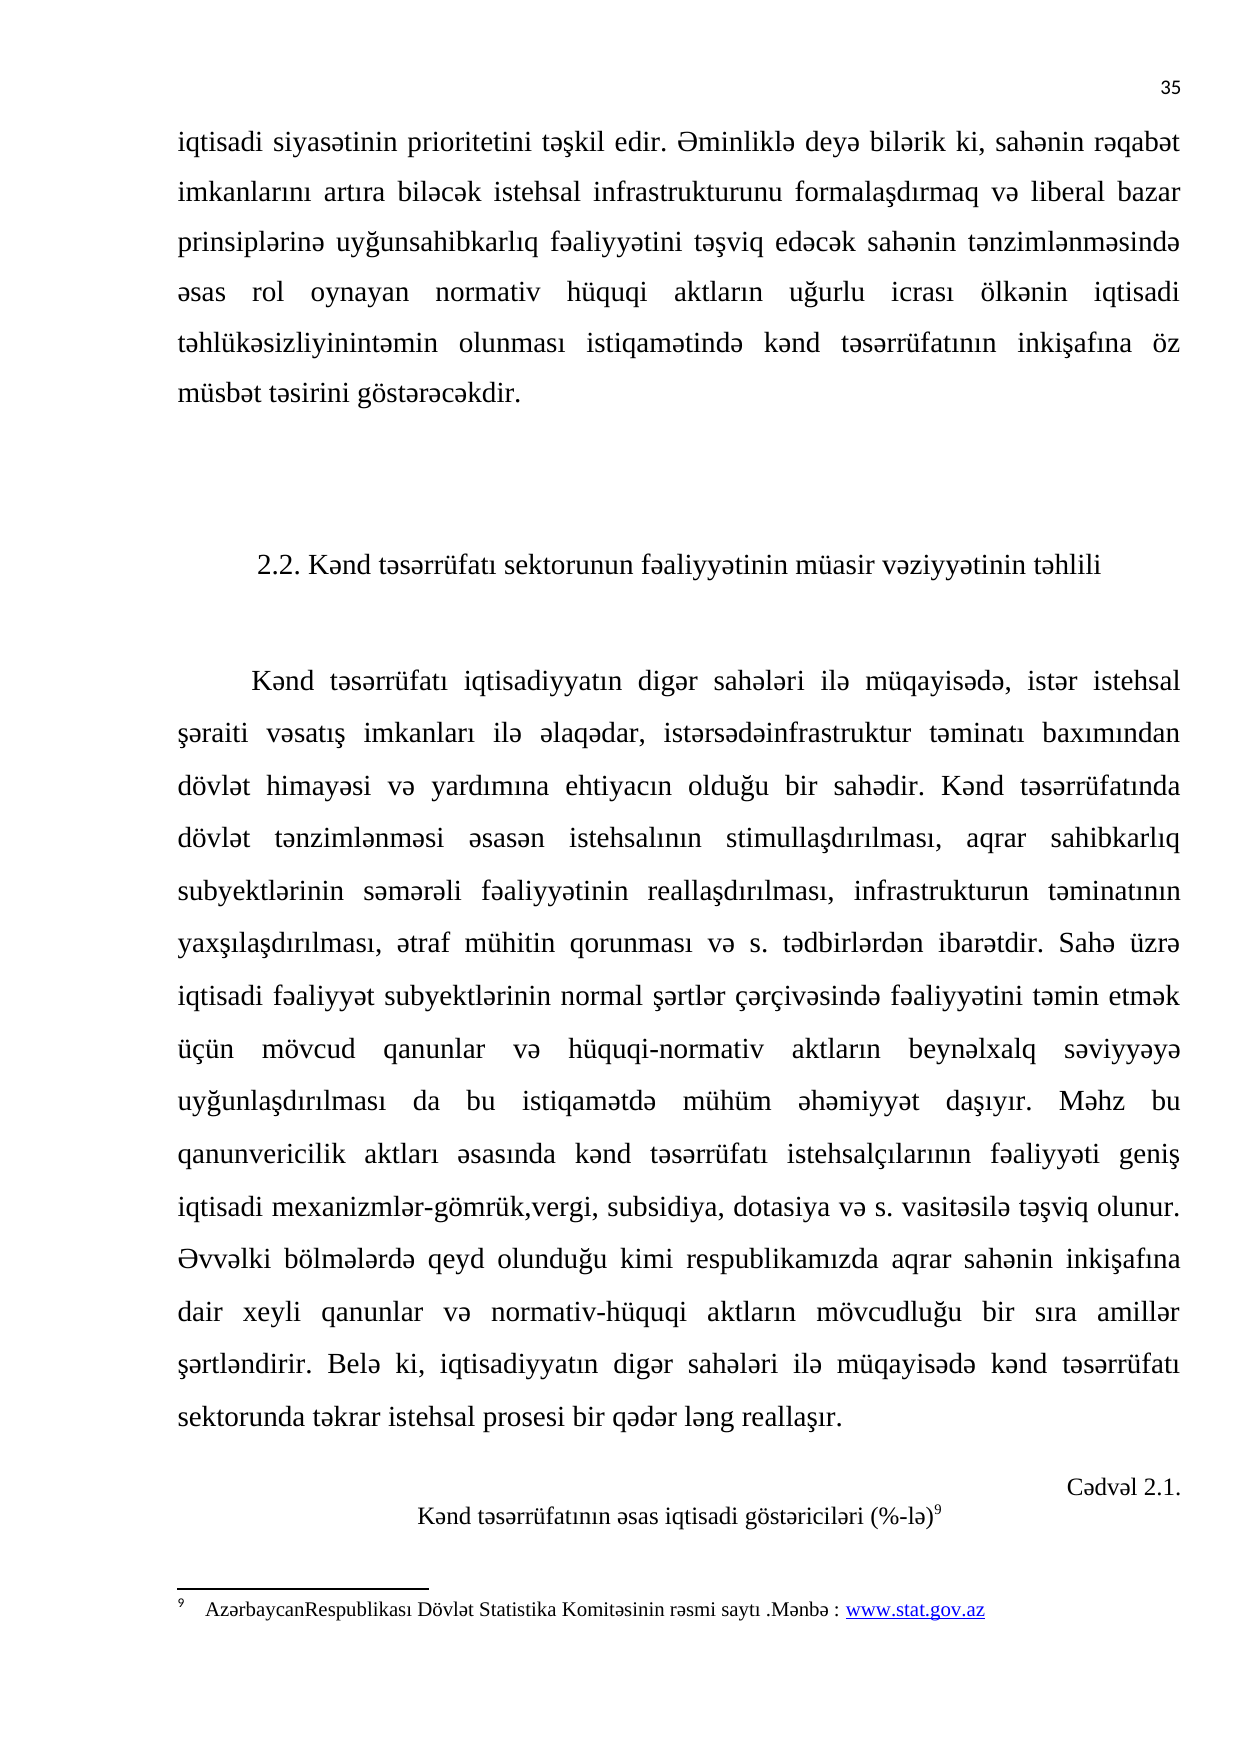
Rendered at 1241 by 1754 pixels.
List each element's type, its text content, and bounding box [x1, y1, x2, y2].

text Kənd təsərrüfatı iqtisadiyyatın digər sahələri ilə müqayisədə, istər istehsal şəraiti vəsatış imkanları ilə əlaqədar, istərsədəinfrastruktur təminatı baxımından dövlət himayəsi və yardımına ehtiyacın olduğu bir sahədir. Kənd təsərrüfatında dövlət tənzimlənməsi əsasən istehsalının stimullaşdırılması, aqrar sahibkarlıq subyektlərinin səmərəli fəaliyyətinin reallaşdırılması, infrastrukturun təminatının yaxşılaşdırılması, ətraf mühitin qorunması və s. tədbirlərdən ibarətdir. Sahə üzrə iqtisadi fəaliyyət subyektlərinin normal şərtlər çərçivəsində fəaliyyətini təmin etmək üçün mövcud qanunlar və hüquqi-normativ aktların beynəlxalq səviyyəyə uyğunlaşdırılması da bu istiqamətdə mühüm əhəmiyyət daşıyır. Məhz bu qanunvericilik aktları əsasında kənd təsərrüfatı istehsalçılarının fəaliyyəti geniş iqtisadi mexanizmlər-gömrük,vergi, subsidiya, dotasiya və s. vasitəsilə təşviq olunur. Əvvəlki bölmələrdə qeyd olunduğu kimi respublikamızda aqrar sahənin inkişafına dair xeyli qanunlar və normativ-hüquqi aktların mövcudluğu bir sıra amillər şərtləndirir. Belə ki, iqtisadiyyatın digər sahələri ilə müqayisədə kənd təsərrüfatı sektorunda təkrar istehsal prosesi bir qədər ləng reallaşır. [177, 663, 1181, 1433]
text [177, 124, 1181, 409]
text Kənd təsərrüfatının əsas iqtisadi göstəriciləri (%-lə) [177, 1501, 1181, 1530]
text 2.2. Kənd təsərrüfatı sektorunun fəaliyyətinin müasir vəziyyətinin təhlili [177, 547, 1181, 581]
text Cədvəl 2.1. [177, 1472, 1181, 1501]
